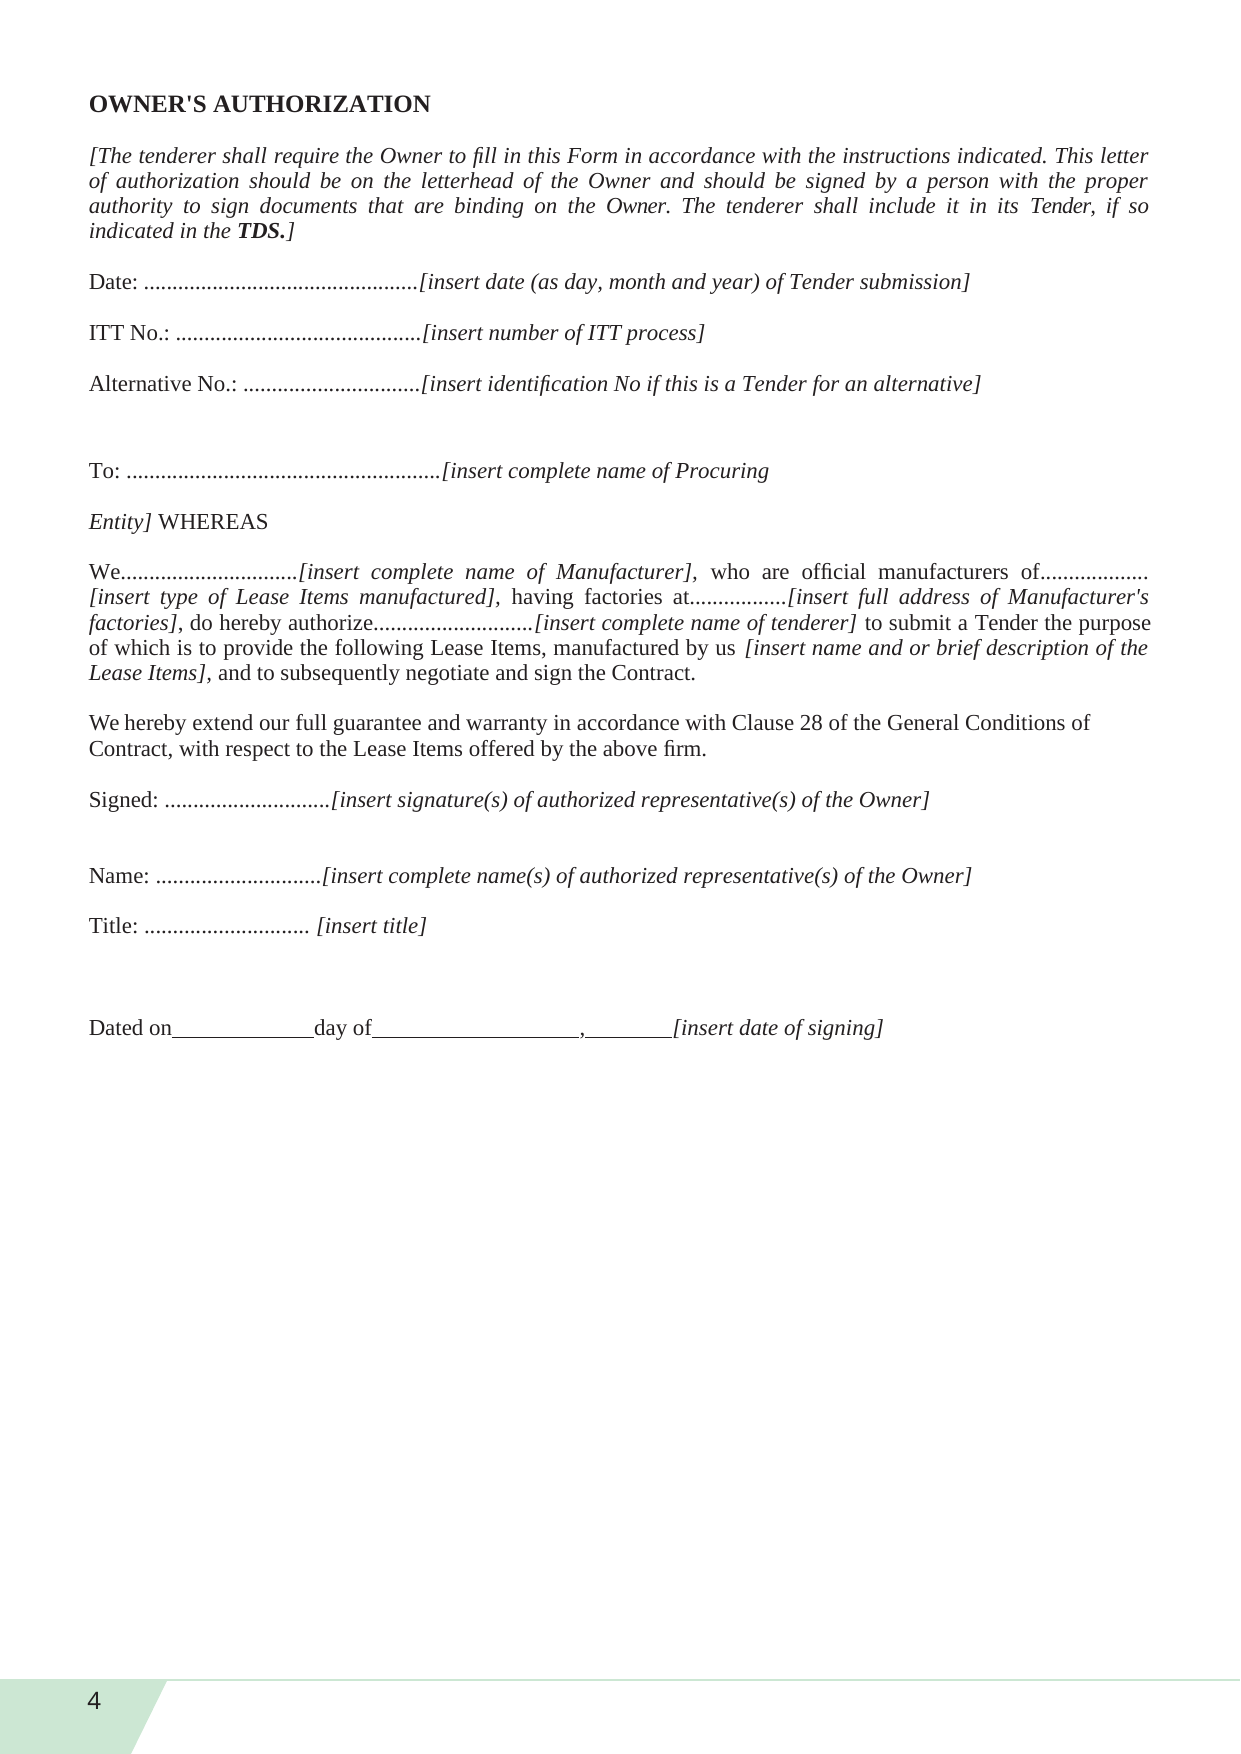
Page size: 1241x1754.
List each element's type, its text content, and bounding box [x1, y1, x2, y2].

text We...............................[insert complete name of Manufacturer], who are ofﬁcial manufacturers of...................[insert type of Lease Items manufactured], having factories at.................[insert full address of Manufacturer's factories], do hereby authorize............................[insert complete name of tenderer] to submit a Tender the purpose of which is to provide the following Lease Items, manufactured by us [insert name and or brief description of the Lease Items], and to subsequently negotiate and sign the Contract. [88, 560, 1151, 685]
text ITT No.: ...........................................[insert number of ITT process] [88, 319, 1163, 345]
text To: .......................................................[insert complete name of Procuring Entity] WHEREAS [88, 457, 824, 534]
text [The tenderer shall require the Owner to ﬁll in this Form in accordance with the instructions indicated. This letter of authorization should be on the letterhead of the Owner and should be signed by a person with the proper authority to sign documents that are binding on the Owner. The tenderer shall include it in its Tender, if so indicated in the TDS.] [88, 143, 1151, 243]
text Title: ............................. [insert title] [88, 913, 1163, 939]
text Signed: .............................[insert signature(s) of authorized representative(s) of the Owner] [88, 786, 1163, 812]
text Name: .............................[insert complete name(s) of authorized representative(s) of the Owner] [88, 862, 1163, 888]
text Date: ................................................[insert date (as day, month and year) of Tender submission] [88, 268, 1163, 294]
text Dated on day of , [insert date of signing] [88, 1014, 1163, 1041]
subtitle OWNER'S AUTHORIZATION [88, 89, 1163, 118]
text Alternative No.: ...............................[insert identiﬁcation No if this is a Tender for an alternative] [88, 370, 1163, 396]
text We hereby extend our full guarantee and warranty in accordance with Clause 28 of the General Conditions of Contract, with respect to the Lease Items offered by the above ﬁrm. [88, 711, 1152, 761]
